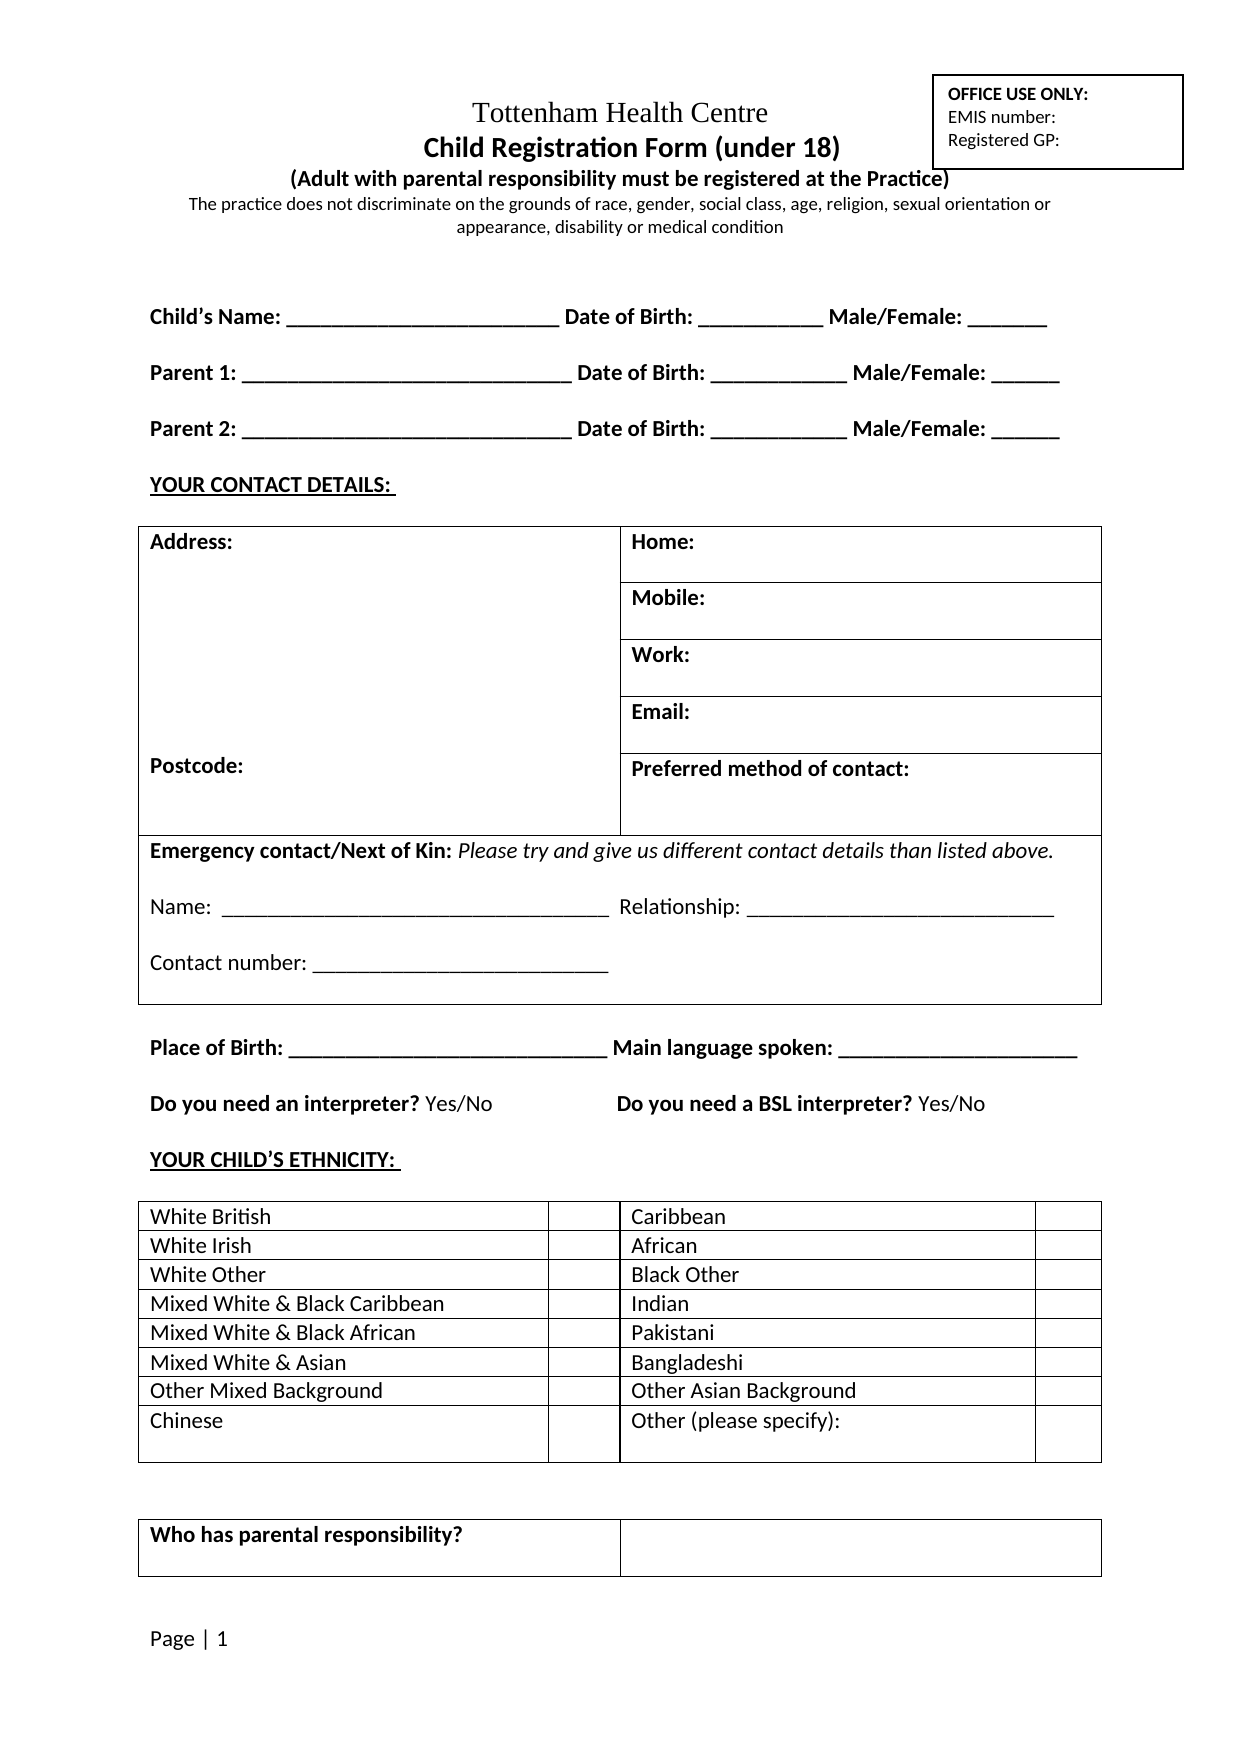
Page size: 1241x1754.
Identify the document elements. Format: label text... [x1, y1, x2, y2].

table_cell Black Other [621, 1260, 1035, 1288]
table_cell [1036, 1377, 1101, 1405]
table_cell White Other [139, 1260, 548, 1288]
table_cell African [621, 1231, 1035, 1259]
table_cell [1036, 1290, 1101, 1317]
table_cell [549, 1377, 619, 1405]
table_cell White Irish [139, 1231, 548, 1259]
table_cell Mixed White & Black Caribbean [139, 1290, 548, 1317]
table_header [549, 1202, 619, 1230]
table_cell Work: [621, 640, 1101, 696]
table_cell [549, 1231, 619, 1259]
table_cell [1036, 1406, 1101, 1462]
text Parent 2: _____________________________ Date of Birth: ____________ Male/Female: ______ [150, 414, 1090, 442]
table_cell [549, 1406, 619, 1462]
table_header [1036, 1202, 1101, 1230]
table_header Home: [621, 527, 1101, 582]
table_cell Other (please specify): [621, 1406, 1035, 1462]
table_cell Other Mixed Background [139, 1377, 548, 1405]
table_cell Emergency contact/Next of Kin: Please try and give us different contact details than listed above. Name: __________________________________ Relationship: ___________________________ Contact number: __________________________ [139, 836, 1101, 1004]
table_cell Other Asian Background [621, 1377, 1035, 1405]
table_cell [1036, 1319, 1101, 1347]
table_cell Email: [621, 697, 1101, 753]
table_cell [1036, 1260, 1101, 1288]
table_cell [549, 1260, 619, 1288]
text Child’s Name: ________________________ Date of Birth: ___________ Male/Female: _______ [150, 302, 1090, 330]
table_header White British [139, 1202, 548, 1230]
table_cell [549, 1290, 619, 1317]
table_header Address: Postcode: [139, 527, 620, 835]
table_cell Mixed White & Black African [139, 1319, 548, 1347]
table_cell Indian [621, 1290, 1035, 1317]
table_cell Bangladeshi [621, 1348, 1035, 1376]
text YOUR CONTACT DETAILS: [150, 470, 1090, 498]
table_cell [549, 1348, 619, 1376]
table_cell Mobile: [621, 583, 1101, 639]
table_cell [1036, 1231, 1101, 1259]
text YOUR CHILD’S ETHNICITY: [150, 1145, 1090, 1173]
table_header [621, 1520, 1101, 1576]
table_cell Preferred method of contact: [621, 754, 1101, 835]
text Do you need an interpreter? Yes/No Do you need a BSL interpreter? Yes/No [150, 1089, 1090, 1117]
table_cell Mixed White & Asian [139, 1348, 548, 1376]
text Parent 1: _____________________________ Date of Birth: ____________ Male/Female: ______ [150, 358, 1090, 386]
table_cell [549, 1319, 619, 1347]
text Place of Birth: ____________________________ Main language spoken: _____________________ [150, 1033, 1090, 1061]
table_cell [1036, 1348, 1101, 1376]
table_header Caribbean [621, 1202, 1035, 1230]
table_cell Pakistani [621, 1319, 1035, 1347]
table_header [139, 1520, 620, 1576]
table_cell Chinese [139, 1406, 548, 1462]
